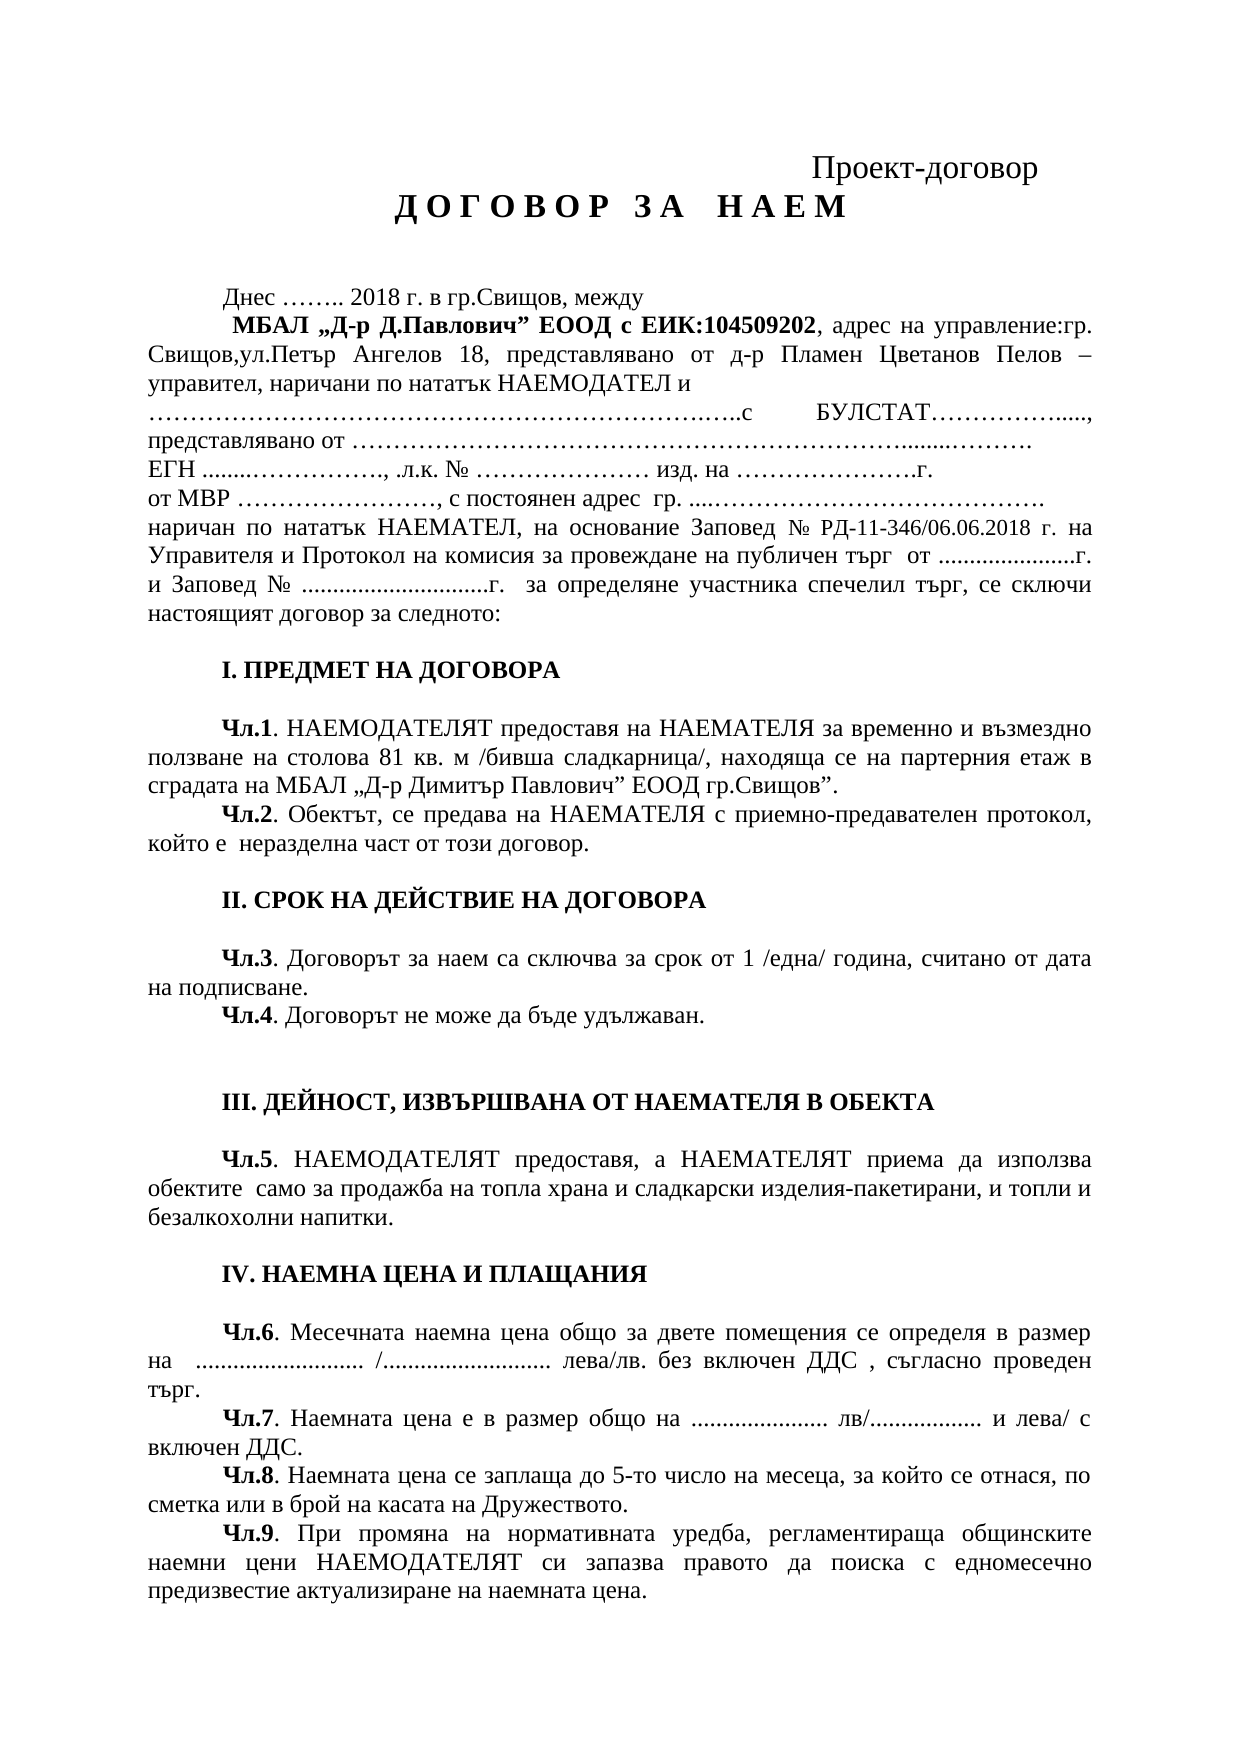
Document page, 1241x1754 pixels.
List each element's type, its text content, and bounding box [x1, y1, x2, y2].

text от МВР ……………………, с постоянен адрес гр. ....…………………………………. [148, 483, 1093, 512]
text ЕГН ........……………., .л.к. № ………………… изд. на ………………….г. [148, 454, 1093, 483]
text Чл.4. Договорът не може да бъде удължаван. [148, 1001, 1093, 1029]
title ………………………………………………………….…..с БУЛСТАТ……………....., представлявано от …………………………………………………………........………. [148, 397, 1093, 454]
text ІІІ. ДЕЙНОСТ, ИЗВЪРШВАНА ОТ НАЕМАТЕЛЯ В ОБЕКТА [148, 1087, 1093, 1116]
text І. ПРЕДМЕТ НА ДОГОВОРА [148, 656, 1093, 684]
text Чл.7. Наемната цена е в размер общо на ...................... лв/.................. и лева/ с включен ДДС. [148, 1403, 1093, 1461]
text Чл.3. Договорът за наем са сключва за срок от 1 /една/ година, считано от дата на подписване. [148, 943, 1093, 1001]
subtitle Д О Г О В О Р З А Н А Е М [148, 186, 1093, 224]
title МБАЛ „Д-р Д.Павлович” ЕООД с ЕИК:104509202, адрес на управление:гр. Свищов,ул.Петър Ангелов 18, представлявано от д-р Пламен Цветанов Пелов – управител, наричани по нататък НАЕМОДАТЕЛ и [148, 311, 1093, 397]
text Чл.5. НАЕМОДАТЕЛЯТ предоставя, а НАЕМАТЕЛЯТ приема да използва обектите само за продажба на топла храна и сладкарски изделия-пакетирани, и топли и безалкохолни напитки. [148, 1144, 1093, 1231]
text Чл.1. НАЕМОДАТЕЛЯТ предоставя на НАЕМАТЕЛЯ за временно и възмездно ползване на столова 81 кв. м /бивша сладкарница/, находяща се на партерния етаж в сградата на МБАЛ „Д-р Димитър Павлович” ЕООД гр.Свищов”. [148, 713, 1093, 799]
title Днес …….. 2018 г. в гр.Свищов, между [148, 282, 1093, 311]
text ІІ. СРОК НА ДЕЙСТВИЕ НА ДОГОВОРА [148, 886, 1093, 914]
text Чл.9. При промяна на нормативната уредба, регламентираща общинските наемни цени НАЕМОДАТЕЛЯТ си запазва правото да поиска с едномесечно предизвестие актуализиране на наемната цена. [148, 1518, 1093, 1604]
text Чл.6. Месечната наемна цена общо за двете помещения се определя в размер на ........................... /........................... лева/лв. без включен ДДС , съгласно проведен търг. [148, 1317, 1093, 1403]
text Проект-договор [738, 148, 1093, 186]
text ІV. НАЕМНА ЦЕНА И ПЛАЩАНИЯ [148, 1259, 1093, 1288]
text Чл.8. Наемната цена се заплаща до 5-то число на месеца, за който се отнася, по сметка или в брой на касата на Дружеството. [148, 1461, 1093, 1518]
text наричан по нататък НАЕМАТЕЛ, на основание Заповед № РД-11-346/06.06.2018 г. на Управителя и Протокол на комисия за провеждане на публичен търг от ......................г. и Заповед № ..............................г. за определяне участника спечелил търг, се сключи настоящият договор за следното: [148, 512, 1093, 627]
text Чл.2. Обектът, се предава на НАЕМАТЕЛЯ с приемно-предавателен протокол, който е неразделна част от този договор. [148, 799, 1093, 857]
